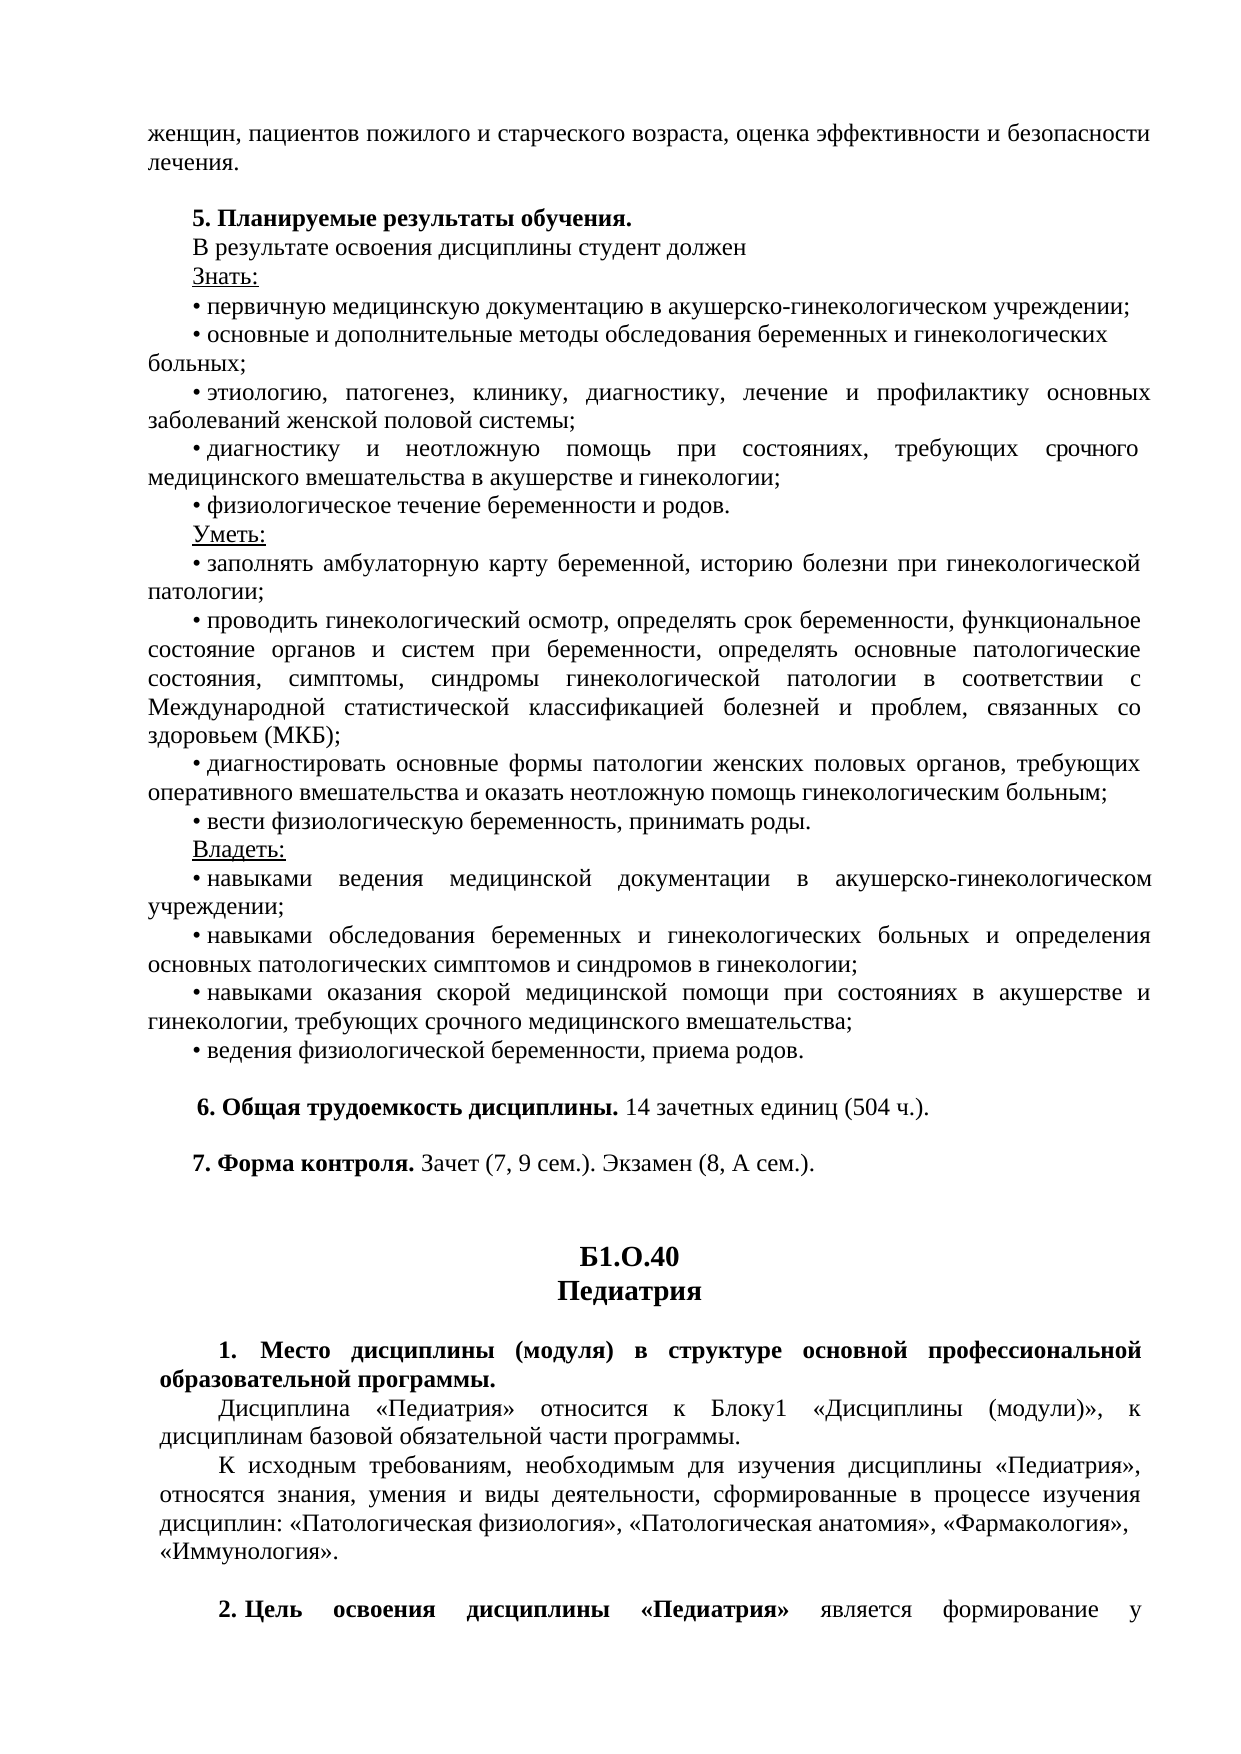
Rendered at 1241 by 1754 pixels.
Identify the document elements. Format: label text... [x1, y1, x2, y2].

list этиологию, патогенез, клинику, диагностику, лечение и профилактику основных заболеваний женской половой системы; [148, 377, 1152, 434]
text Дисциплина «Педиатрия» относится к Блоку1 «Дисциплины (модули)», к дисциплинам базовой обязательной части программы. [159, 1393, 1142, 1450]
text 5. Планируемые результаты обучения. [148, 204, 1152, 232]
text «Иммунология». [159, 1536, 1152, 1565]
list ведения физиологической беременности, приема родов. [148, 1035, 1152, 1063]
text 6. Общая трудоемкость дисциплины. 14 зачетных единиц (504 ч.). [197, 1093, 1152, 1121]
text К исходным требованиям, необходимым для изучения дисциплины «Педиатрия», относятся знания, умения и виды деятельности, сформированные в процессе изучения дисциплин: «Патологическая физиология», «Патологическая анатомия», «Фармакология», [159, 1450, 1142, 1536]
list основные и дополнительные методы обследования беременных и гинекологических больных; [148, 320, 1152, 377]
list заполнять амбулаторную карту беременной, историю болезни при гинекологической патологии; [148, 549, 1142, 605]
text 7. Форма контроля. Зачет (7, 9 сем.). Экзамен (8, А сем.). [148, 1149, 1152, 1177]
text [148, 118, 1152, 176]
list навыками обследования беременных и гинекологических больных и определения основных патологических симптомов и синдромов в гинекологии; [148, 920, 1152, 977]
text Б1.О.40 [148, 1239, 1051, 1273]
list диагностировать основные формы патологии женских половых органов, требующих оперативного вмешательства и оказать неотложную помощь гинекологическим больным; [148, 749, 1141, 806]
list физиологическое течение беременности и родов. [148, 491, 1152, 519]
list вести физиологическую беременность, принимать роды. [148, 806, 1152, 835]
list навыками ведения медицинской документации в акушерско-гинекологическом учреждении; [148, 863, 1152, 920]
text В результате освоения дисциплины студент должен [148, 232, 1152, 261]
list первичную медицинскую документацию в акушерско-гинекологическом учреждении; [148, 290, 1152, 320]
list проводить гинекологический осмотр, определять срок беременности, функциональное состояние органов и систем при беременности, определять основные патологические состояния, симптомы, синдромы гинекологической патологии в соответствии с Международной статистической классификацией болезней и проблем, связанных со здоровьем (МКБ); [148, 606, 1142, 749]
list Место дисциплины (модуля) в структуре основной профессиональной образовательной программы. [159, 1335, 1142, 1393]
list навыками оказания скорой медицинской помощи при состояниях в акушерстве и гинекологии, требующих срочного медицинского вмешательства; [148, 978, 1152, 1034]
text Владеть: [192, 835, 1152, 863]
text Знать: [148, 261, 1152, 290]
text Педиатрия [148, 1273, 1051, 1306]
text Уметь: [192, 520, 1152, 548]
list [159, 1594, 1142, 1623]
list диагностику и неотложную помощь при состояниях, требующих срочного медицинского вмешательства в акушерстве и гинекологии; [148, 434, 1138, 490]
